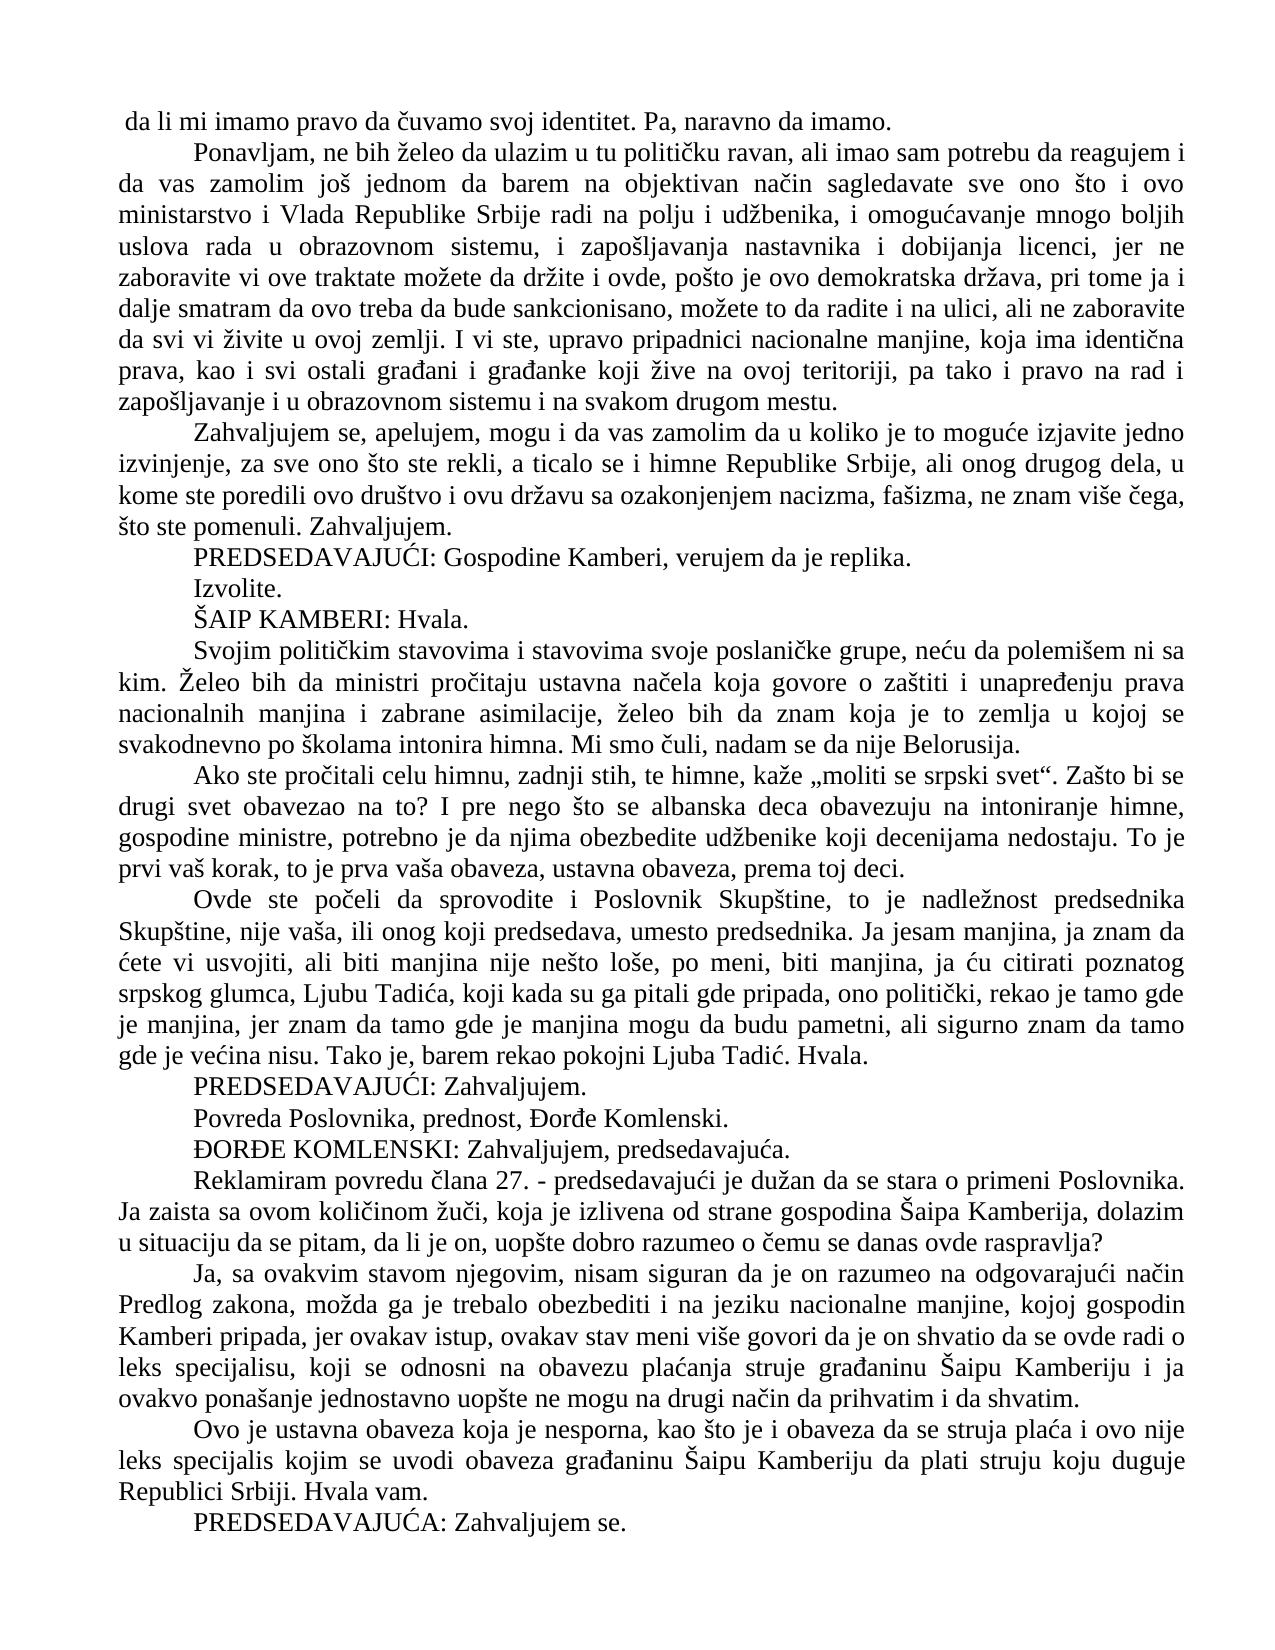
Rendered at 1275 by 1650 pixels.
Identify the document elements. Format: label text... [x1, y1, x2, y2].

text ĐORĐE KOMLENSKI: Zahvaljujem, predsedavajuća. [118, 1133, 1186, 1164]
text Ponavljam, ne bih želeo da ulazim u tu političku ravan, ali imao sam potrebu da reagujem i da vas zamolim još jednom da barem na objektivan način sagledavate sve ono što i ovo ministarstvo i Vlada Republike Srbije radi na polju i udžbenika, i omogućavanje mnogo boljih uslova rada u obrazovnom sistemu, i zapošljavanja nastavnika i dobijanja licenci, jer ne zaboravite vi ove traktate možete da držite i ovde, pošto je ovo demokratska država, pri tome ja i dalje smatram da ovo treba da bude sankcionisano, možete to da radite i na ulici, ali ne zaboravite da svi vi živite u ovoj zemlji. I vi ste, upravo pripadnici nacionalne manjine, koja ima identična prava, kao i svi ostali građani i građanke koji žive na ovoj teritoriji, pa tako i pravo na rad i zapošljavanje i u obrazovnom sistemu i na svakom drugom mestu. [118, 136, 1186, 416]
text PREDSEDAVAJUĆI: Zahvaljujem. [118, 1071, 1186, 1102]
text ŠAIP KAMBERI: Hvala. [118, 603, 1186, 634]
text Reklamiram povredu člana 27. - predsedavajući je dužan da se stara o primeni Poslovnika. Ja zaista sa ovom količinom žuči, koja je izlivena od strane gospodina Šaipa Kamberija, dolazim u situaciju da se pitam, da li je on, uopšte dobro razumeo o čemu se danas ovde raspravlja? [118, 1164, 1186, 1257]
text da li mi imamo pravo da čuvamo svoj identitet. Pa, naravno da imamo. [118, 105, 1186, 136]
text PREDSEDAVAJUĆI: Gospodine Kamberi, verujem da je replika. [118, 541, 1186, 572]
text Ovde ste počeli da sprovodite i Poslovnik Skupštine, to je nadležnost predsednika Skupštine, nije vaša, ili onog koji predsedava, umesto predsednika. Ja jesam manjina, ja znam da ćete vi usvojiti, ali biti manjina nije nešto loše, po meni, biti manjina, ja ću citirati poznatog srpskog glumca, Ljubu Tadića, koji kada su ga pitali gde pripada, ono politički, rekao je tamo gde je manjina, jer znam da tamo gde je manjina mogu da budu pametni, ali sigurno znam da tamo gde je većina nisu. Tako je, barem rekao pokojni Ljuba Tadić. Hvala. [118, 884, 1186, 1071]
text Zahvaljujem se, apelujem, mogu i da vas zamolim da u koliko je to moguće izjavite jedno izvinjenje, za sve ono što ste rekli, a ticalo se i himne Republike Srbije, ali onog drugog dela, u kome ste poredili ovo društvo i ovu državu sa ozakonjenjem nacizma, fašizma, ne znam više čega, što ste pomenuli. Zahvaljujem. [118, 416, 1186, 541]
text PREDSEDAVAJUĆA: Zahvaljujem se. [118, 1507, 1186, 1538]
text Ja, sa ovakvim stavom njegovim, nisam siguran da je on razumeo na odgovarajući način Predlog zakona, možda ga je trebalo obezbediti i na jeziku nacionalne manjine, kojoj gospodin Kamberi pripada, jer ovakav istup, ovakav stav meni više govori da je on shvatio da se ovde radi o leks specijalisu, koji se odnosni na obavezu plaćanja struje građaninu Šaipu Kamberiju i ja ovakvo ponašanje jednostavno uopšte ne mogu na drugi način da prihvatim i da shvatim. [118, 1257, 1186, 1413]
text Povreda Poslovnika, prednost, Đorđe Komlenski. [118, 1102, 1186, 1133]
text Ovo je ustavna obaveza koja je nesporna, kao što je i obaveza da se struja plaća i ovo nije leks specijalis kojim se uvodi obaveza građaninu Šaipu Kamberiju da plati struju koju duguje Republici Srbiji. Hvala vam. [118, 1413, 1186, 1507]
text Izvolite. [118, 572, 1186, 603]
text Ako ste pročitali celu himnu, zadnji stih, te himne, kaže „moliti se srpski svet“. Zašto bi se drugi svet obavezao na to? I pre nego što se albanska deca obavezuju na intoniranje himne, gospodine ministre, potrebno je da njima obezbedite udžbenike koji decenijama nedostaju. To je prvi vaš korak, to je prva vaša obaveza, ustavna obaveza, prema toj deci. [118, 759, 1186, 884]
text Svojim političkim stavovima i stavovima svoje poslaničke grupe, neću da polemišem ni sa kim. Želeo bih da ministri pročitaju ustavna načela koja govore o zaštiti i unapređenju prava nacionalnih manjina i zabrane asimilacije, želeo bih da znam koja je to zemlja u kojoj se svakodnevno po školama intonira himna. Mi smo čuli, nadam se da nije Belorusija. [118, 634, 1186, 759]
